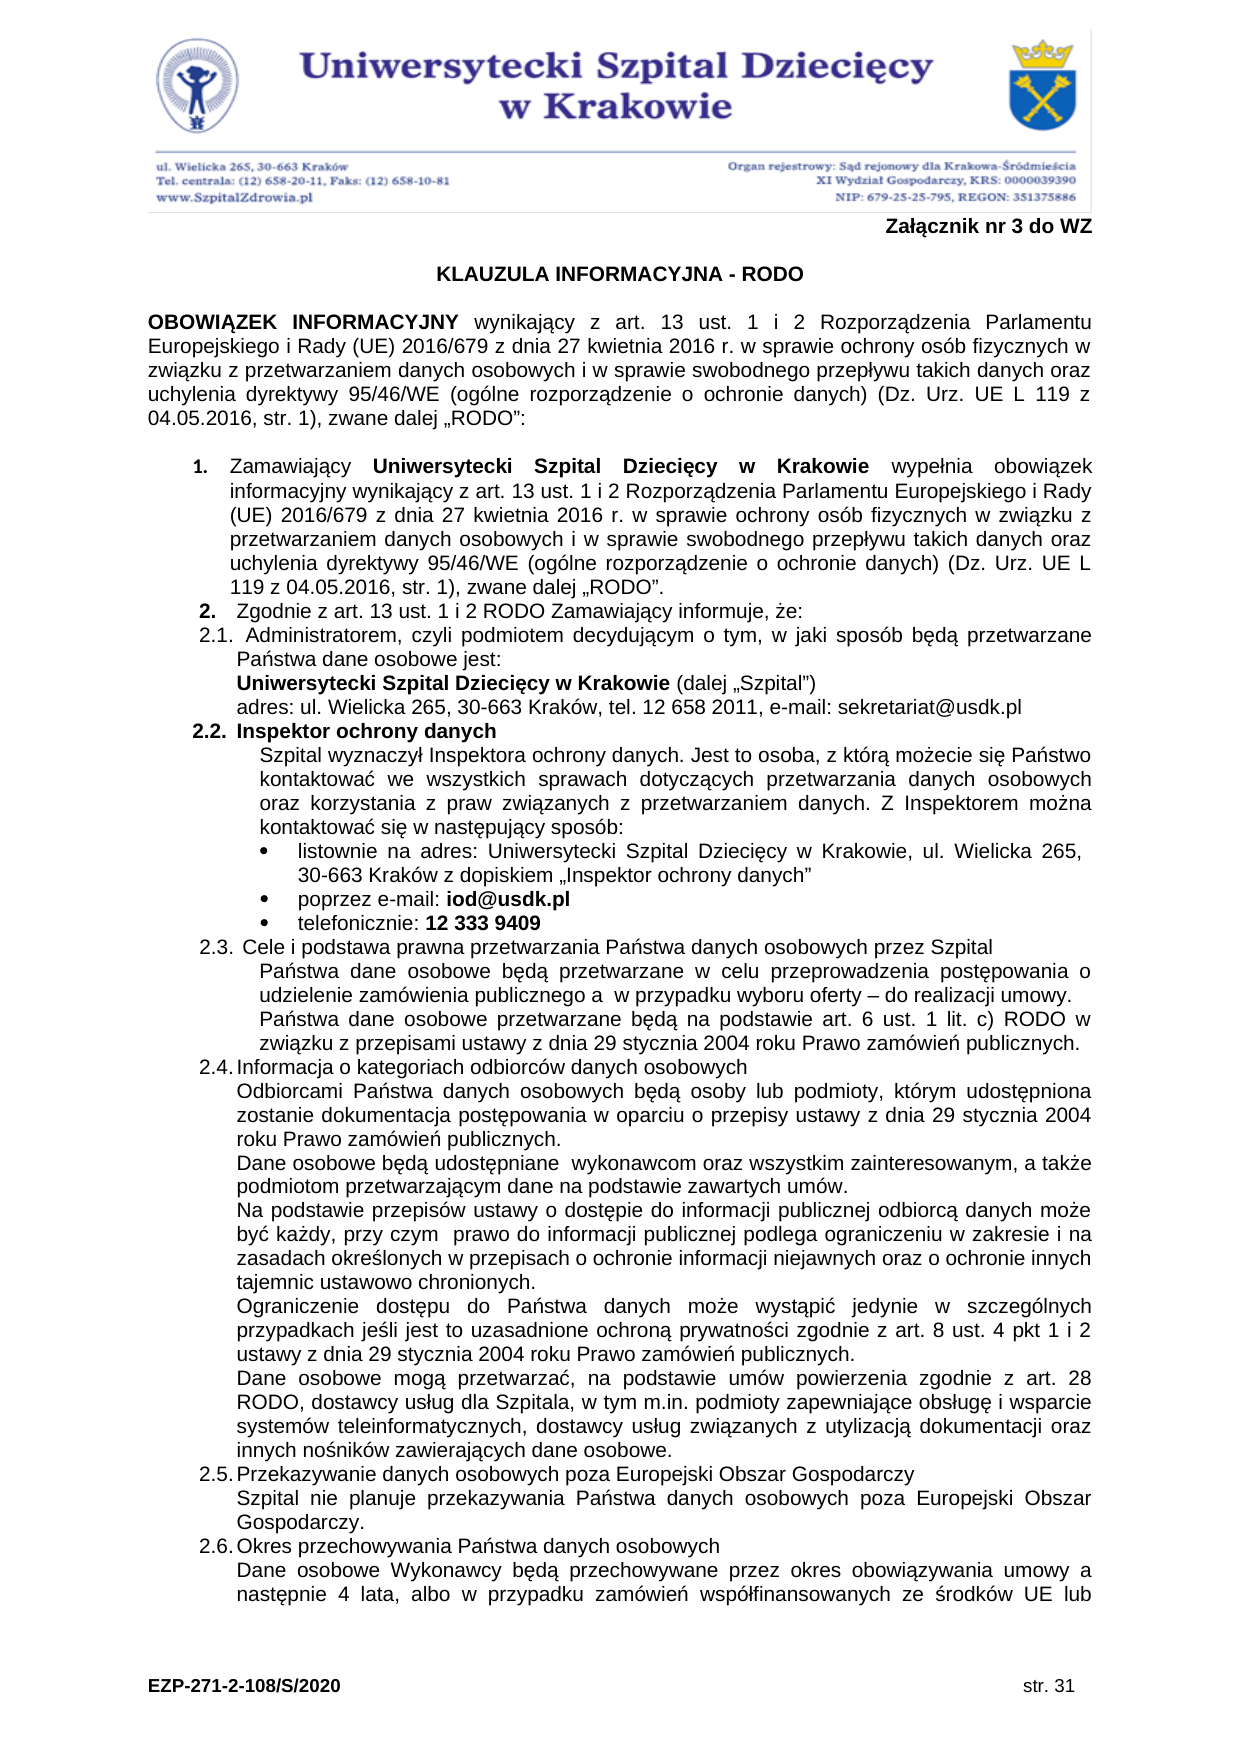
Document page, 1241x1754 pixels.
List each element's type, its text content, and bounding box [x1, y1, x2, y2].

list Okres przechowywania Państwa danych osobowych [199, 1534, 1092, 1558]
text Dane osobowe będą udostępniane wykonawcom oraz wszystkim zainteresowanym, a także podmiotom przetwarzającym dane na podstawie zawartych umów. [236, 1150, 1092, 1198]
list Przekazywanie danych osobowych poza Europejski Obszar Gospodarczy [199, 1462, 1092, 1486]
picture [147, 29, 1093, 214]
list Informacja o kategoriach odbiorców danych osobowych [199, 1054, 1092, 1078]
list Administratorem, czyli podmiotem decydującym o tym, w jaki sposób będą przetwarzane Państwa dane osobowe jest: [199, 623, 1092, 671]
list Inspektor ochrony danych [192, 719, 1092, 743]
text Załącznik nr 3 do WZ [148, 214, 1092, 238]
text Państwa dane osobowe przetwarzane będą na podstawie art. 6 ust. 1 lit. c) RODO w związku z przepisami ustawy z dnia 29 stycznia 2004 roku Prawo zamówień publicznych. [259, 1007, 1092, 1054]
text OBOWIĄZEK INFORMACYJNY wynikający z art. 13 ust. 1 i 2 Rozporządzenia Parlamentu Europejskiego i Rady (UE) 2016/679 z dnia 27 kwietnia 2016 r. w sprawie ochrony osób fizycznych w związku z przetwarzaniem danych osobowych i w sprawie swobodnego przepływu takich danych oraz uchylenia dyrektywy 95/46/WE (ogólne rozporządzenie o ochronie danych) (Dz. Urz. UE L 119 z 04.05.2016, str. 1), zwane dalej „RODO”: [148, 310, 1092, 430]
text Dane osobowe mogą przetwarzać, na podstawie umów powierzenia zgodnie z art. 28 RODO, dostawcy usług dla Szpitala, w tym m.in. podmioty zapewniające obsługę i wsparcie systemów teleinformatycznych, dostawcy usług związanych z utylizacją dokumentacji oraz innych nośników zawierających dane osobowe. [236, 1366, 1092, 1462]
text adres: ul. Wielicka 265, 30-663 Kraków, tel. 12 658 2011, e-mail: sekretariat@usdk.pl [163, 695, 1092, 719]
list poprzez e-mail: iod@usdk.pl [261, 887, 1092, 911]
text Uniwersytecki Szpital Dziecięcy w Krakowie (dalej „Szpital”) [163, 671, 1092, 695]
text Odbiorcami Państwa danych osobowych będą osoby lub podmioty, którym udostępniona zostanie dokumentacja postępowania w oparciu o przepisy ustawy z dnia 29 stycznia 2004 roku Prawo zamówień publicznych. [236, 1078, 1092, 1150]
text KLAUZULA INFORMACYJNA - RODO [148, 262, 1092, 286]
list listownie na adres: Uniwersytecki Szpital Dziecięcy w Krakowie, ul. Wielicka 265, 30-663 Kraków z dopiskiem „Inspektor ochrony danych” [260, 838, 1092, 887]
list Zgodnie z art. 13 ust. 1 i 2 RODO Zamawiający informuje, że: [199, 599, 1092, 623]
text Państwa dane osobowe będą przetwarzane w celu przeprowadzenia postępowania o udzielenie zamówienia publicznego a w przypadku wyboru oferty – do realizacji umowy. [259, 959, 1092, 1007]
text Szpital wyznaczył Inspektora ochrony danych. Jest to osoba, z którą możecie się Państwo kontaktować we wszystkich sprawach dotyczących przetwarzania danych osobowych oraz korzystania z praw związanych z przetwarzaniem danych. Z Inspektorem można kontaktować się w następujący sposób: [259, 743, 1092, 838]
list telefonicznie: 12 333 9409 [261, 911, 1092, 935]
list Zamawiający Uniwersytecki Szpital Dziecięcy w Krakowie wypełnia obowiązek informacyjny wynikający z art. 13 ust. 1 i 2 Rozporządzenia Parlamentu Europejskiego i Rady (UE) 2016/679 z dnia 27 kwietnia 2016 r. w sprawie ochrony osób fizycznych w związku z przetwarzaniem danych osobowych i w sprawie swobodnego przepływu takich danych oraz uchylenia dyrektywy 95/46/WE (ogólne rozporządzenie o ochronie danych) (Dz. Urz. UE L 119 z 04.05.2016, str. 1), zwane dalej „RODO”. [192, 454, 1092, 599]
list Cele i podstawa prawna przetwarzania Państwa danych osobowych przez Szpital [199, 935, 1092, 959]
text Na podstawie przepisów ustawy o dostępie do informacji publicznej odbiorcą danych może być każdy, przy czym prawo do informacji publicznej podlega ograniczeniu w zakresie i na zasadach określonych w przepisach o ochronie informacji niejawnych oraz o ochronie innych tajemnic ustawowo chronionych. [236, 1198, 1092, 1294]
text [236, 1558, 1092, 1606]
text Szpital nie planuje przekazywania Państwa danych osobowych poza Europejski Obszar Gospodarczy. [236, 1486, 1092, 1534]
text Ograniczenie dostępu do Państwa danych może wystąpić jedynie w szczególnych przypadkach jeśli jest to uzasadnione ochroną prywatności zgodnie z art. 8 ust. 4 pkt 1 i 2 ustawy z dnia 29 stycznia 2004 roku Prawo zamówień publicznych. [236, 1294, 1092, 1366]
